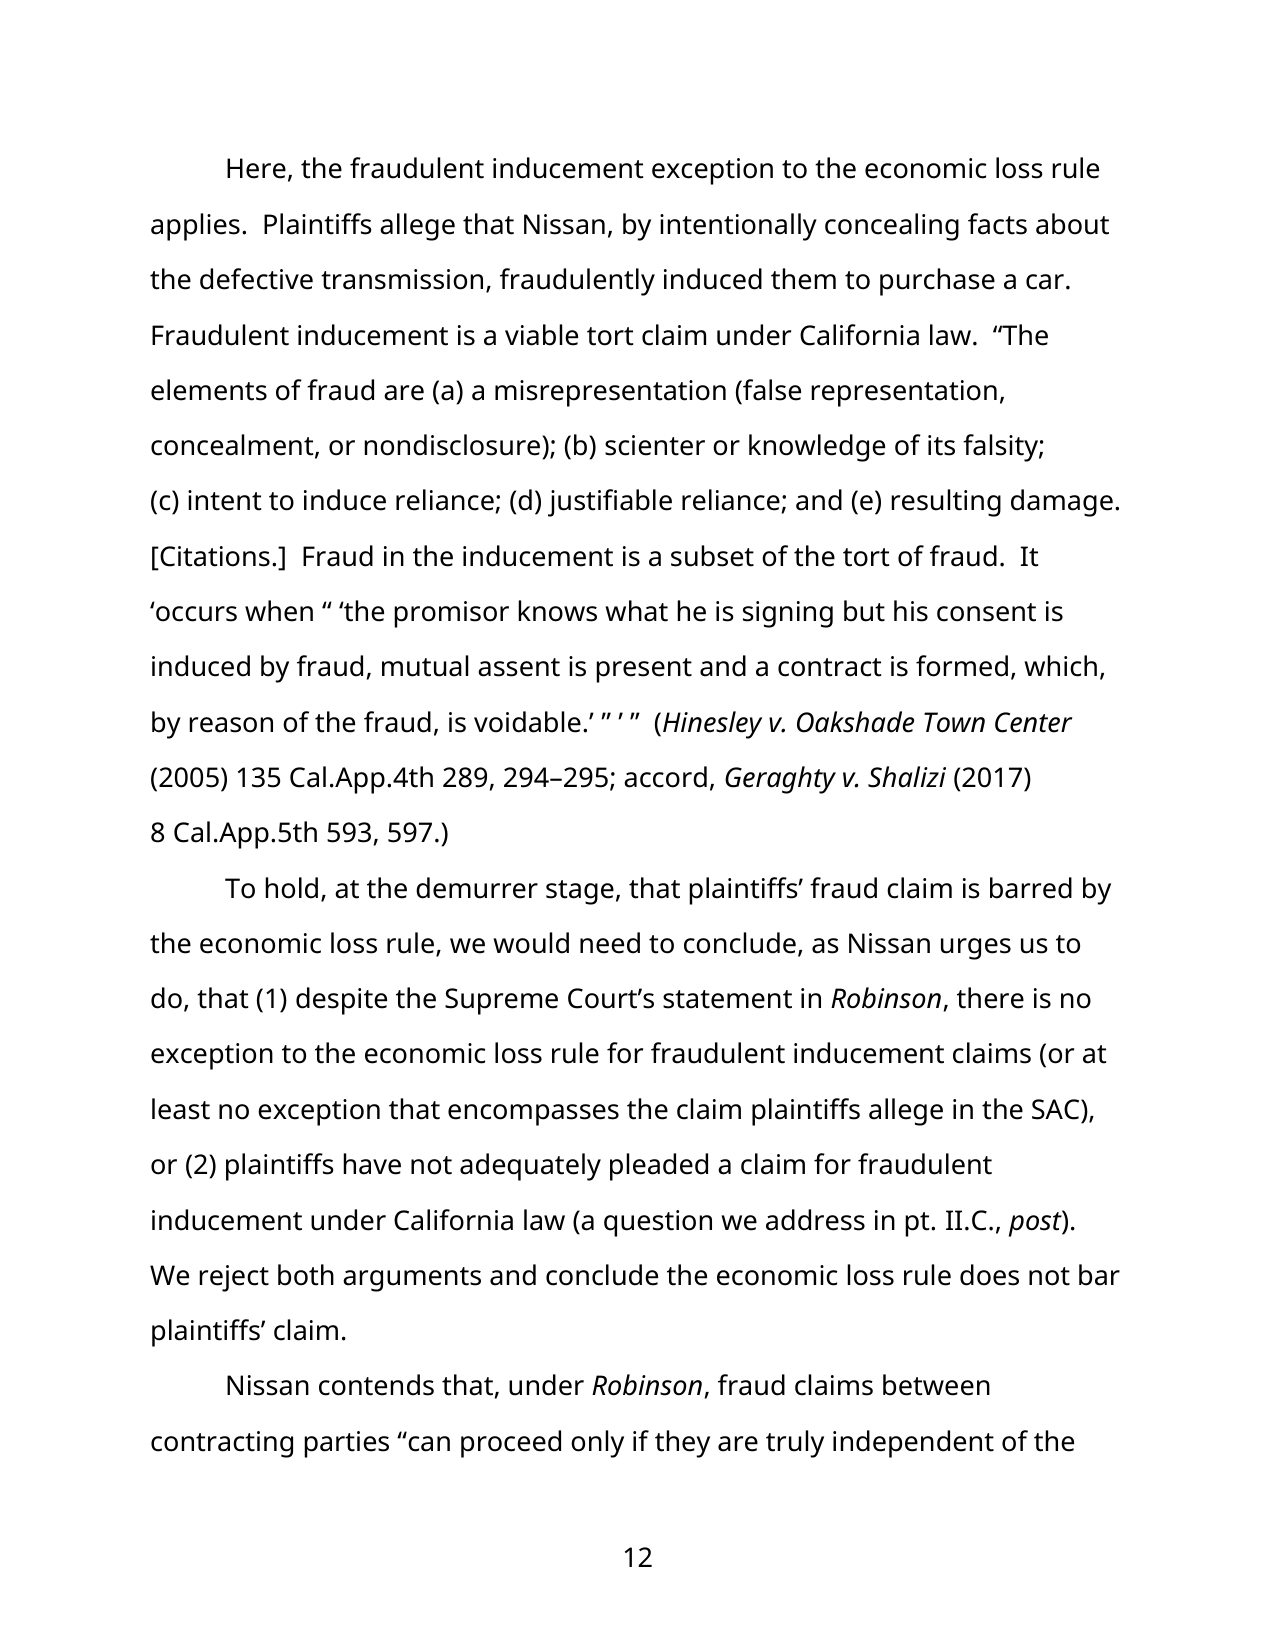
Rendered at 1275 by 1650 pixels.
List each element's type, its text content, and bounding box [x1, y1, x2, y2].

text Here, the fraudulent inducement exception to the economic loss rule applies. Plaintiffs allege that Nissan, by intentionally concealing facts about the defective transmission, fraudulently induced them to purchase a car. Fraudulent inducement is a viable tort claim under California law. “The elements of fraud are (a) a misrepresentation (false representation, concealment, or nondisclosure); (b) scienter or knowledge of its falsity; (c) intent to induce reliance; (d) justifiable reliance; and (e) resulting damage. [Citations.] Fraud in the inducement is a subset of the tort of fraud. It ‘occurs when “ ‘the promisor knows what he is signing but his consent is induced by fraud, mutual assent is present and a contract is formed, which, by reason of the fraud, is voidable.’ ” ’ ” (Hinesley v. Oakshade Town Center (2005) 135 Cal.App.4th 289, 294–295; accord, Geraghty v. Shalizi (2017) 8 Cal.App.5th 593, 597.) [150, 150, 1125, 851]
text To hold, at the demurrer stage, that plaintiffs’ fraud claim is barred by the economic loss rule, we would need to conclude, as Nissan urges us to do, that (1) despite the Supreme Court’s statement in Robinson, there is no exception to the economic loss rule for fraudulent inducement claims (or at least no exception that encompasses the claim plaintiffs allege in the SAC), or (2) plaintiffs have not adequately pleaded a claim for fraudulent inducement under California law (a question we address in pt. II.C., post). We reject both arguments and conclude the economic loss rule does not bar plaintiffs’ claim. [150, 869, 1125, 1348]
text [150, 1367, 1125, 1459]
